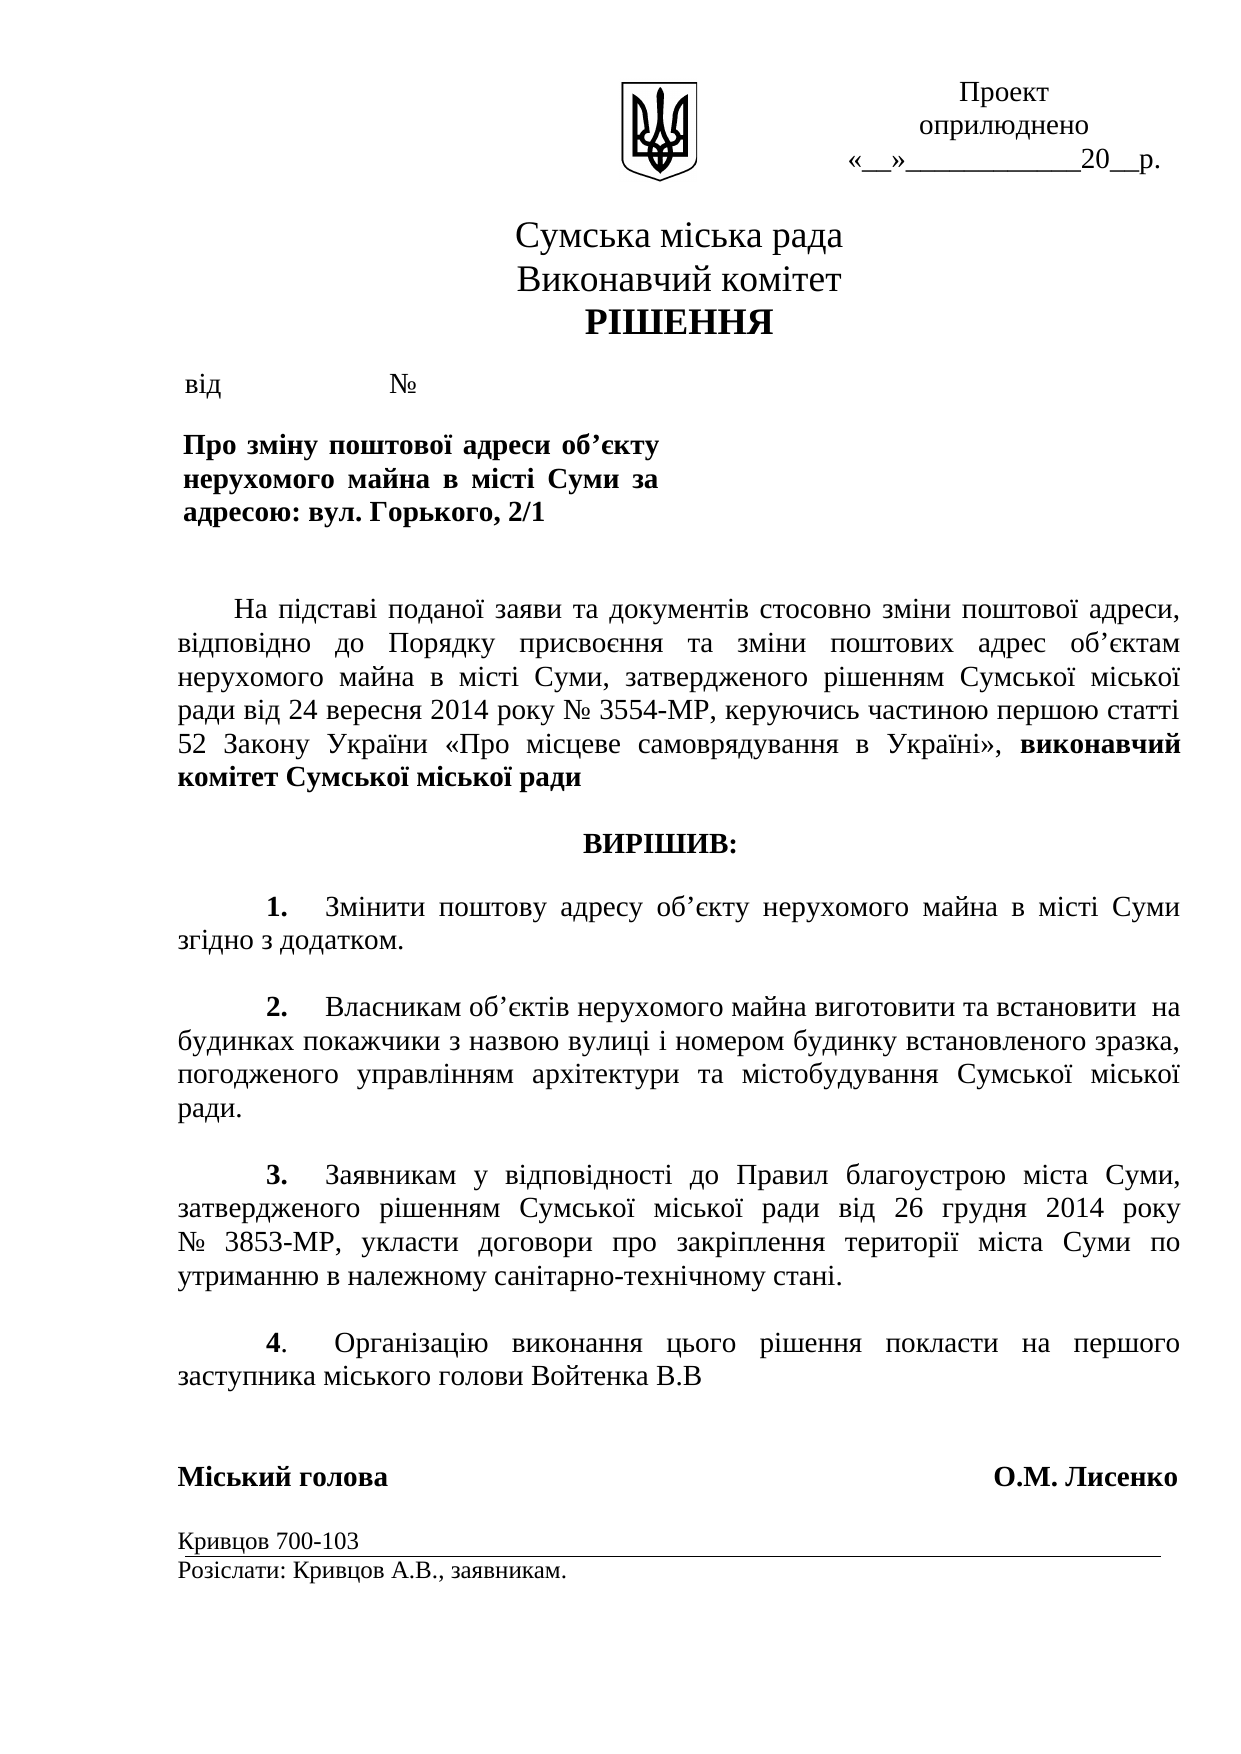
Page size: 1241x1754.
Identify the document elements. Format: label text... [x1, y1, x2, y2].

text На підставі поданої заяви та документів стосовно зміни поштової адреси, відповідно до Порядку присвоєння та зміни поштових адрес об’єктам нерухомого майна в місті Суми, затвердженого рішенням Сумської міської ради від 24 вересня 2014 року № 3554-МР, керуючись частиною першою статті 52 Закону України «Про місцеве самоврядування в Україні», виконавчий комітет Сумської міської ради [177, 592, 1181, 793]
text 4. Організацію виконання цього рішення покласти на першого заступника міського голови Войтенка В.В [177, 1325, 1181, 1392]
table_header Про зміну поштової адреси об’єкту нерухомого майна в місті Суми за адресою: вул. Горького, 2/1 [113, 427, 670, 528]
text Розіслати: Кривцов А.В., заявникам. [177, 1555, 1181, 1583]
list Змінити поштову адресу об’єкту нерухомого майна в місті Суми згідно з додатком. [177, 889, 1181, 956]
text від № [177, 366, 1181, 400]
list Власникам об’єктів нерухомого майна виготовити та встановити на будинках покажчики з назвою вулиці і номером будинку встановленого зразка, погодженого управлінням архітектури та містобудування Сумської міської ради. [177, 989, 1181, 1123]
picture [618, 78, 697, 182]
text Виконавчий комітет [177, 256, 1181, 299]
text Кривцов 700-103 [140, 1526, 1181, 1555]
text Міський голова О.М. Лисенко [177, 1459, 1181, 1492]
text РІШЕННЯ [177, 299, 1181, 342]
text ВИРІШИВ: [140, 826, 1181, 860]
text Сумська міська рада [177, 213, 1181, 256]
list Заявникам у відповідності до Правил благоустрою міста Суми, затвердженого рішенням Сумської міської ради від 26 грудня 2014 року № 3853-МР, укласти договори про закріплення території міста Суми по утриманню в належному санітарно-технічному стані. [177, 1157, 1182, 1291]
